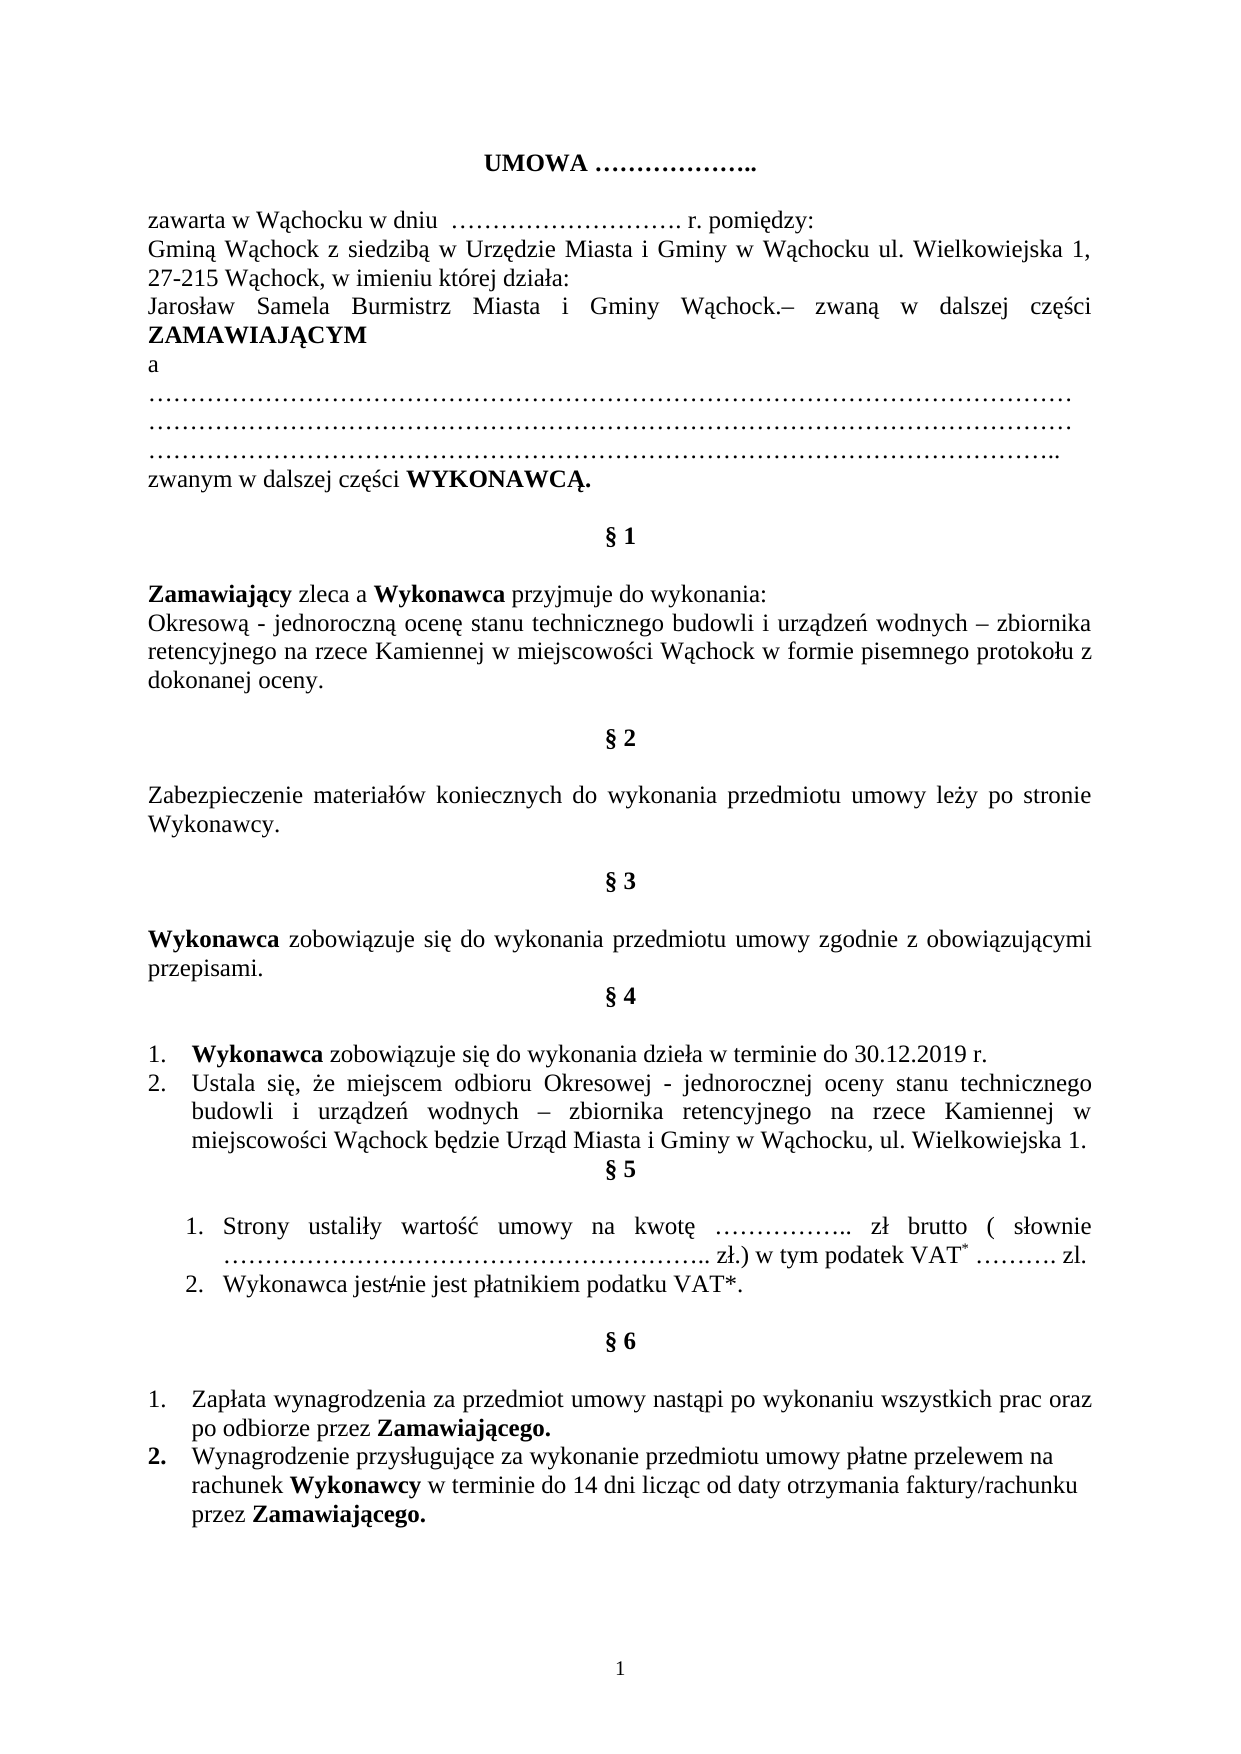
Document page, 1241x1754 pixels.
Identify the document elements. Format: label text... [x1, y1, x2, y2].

text Zabezpieczenie materiałów koniecznych do wykonania przedmiotu umowy leży po stronie Wykonawcy. [148, 780, 1093, 838]
text § 2 [148, 723, 1093, 751]
text Jarosław Samela Burmistrz Miasta i Gminy Wąchock.– zwaną w dalszej części ZAMAWIAJĄCYM [148, 291, 1093, 349]
text a [148, 349, 1093, 378]
text § 6 [148, 1326, 1093, 1355]
text Okresową - jednoroczną ocenę stanu technicznego budowli i urządzeń wodnych – zbiornika retencyjnego na rzece Kamiennej w miejscowości Wąchock w formie pisemnego protokołu z dokonanej oceny. [148, 608, 1093, 694]
text Wykonawca zobowiązuje się do wykonania przedmiotu umowy zgodnie z obowiązującymi przepisami. [148, 924, 1093, 981]
text § 4 [148, 981, 1093, 1010]
text § 3 [148, 866, 1093, 895]
text zwanym w dalszej części WYKONAWCĄ. [148, 464, 1093, 493]
text …………………………………………………………………………………………………………………………………………………………………………………………………………………………………………………………………………………………………….. [148, 378, 1093, 464]
list Zapłata wynagrodzenia za przedmiot umowy nastąpi po wykonaniu wszystkich prac oraz po odbiorze przez Zamawiającego. [148, 1384, 1093, 1441]
text UMOWA ……………….. [148, 148, 1093, 176]
text Zamawiający zleca a Wykonawca przyjmuje do wykonania: [148, 579, 1093, 608]
list Wynagrodzenie przysługujące za wykonanie przedmiotu umowy płatne przelewem na rachunek Wykonawcy w terminie do 14 dni licząc od daty otrzymania faktury/rachunku przez Zamawiającego. [148, 1441, 1093, 1528]
text § 1 [148, 521, 1093, 550]
list Wykonawca zobowiązuje się do wykonania dzieła w terminie do 30.12.2019 r. [148, 1039, 1093, 1068]
list Strony ustaliły wartość umowy na kwotę …………….. zł brutto ( słownie ………………………………………………….. zł.) w tym podatek VAT* ………. zl. [185, 1211, 1093, 1269]
text zawarta w Wąchocku w dniu ………………………. r. pomiędzy: [148, 205, 1093, 234]
text § 5 [148, 1154, 1093, 1183]
list Ustala się, że miejscem odbioru Okresowej - jednorocznej oceny stanu technicznego budowli i urządzeń wodnych – zbiornika retencyjnego na rzece Kamiennej w miejscowości Wąchock będzie Urząd Miasta i Gminy w Wąchocku, ul. Wielkowiejska 1. [148, 1068, 1093, 1154]
list Wykonawca jest/nie jest płatnikiem podatku VAT*. [185, 1269, 1093, 1298]
text Gminą Wąchock z siedzibą w Urzędzie Miasta i Gminy w Wąchocku ul. Wielkowiejska 1, 27-215 Wąchock, w imieniu której działa: [148, 234, 1093, 291]
